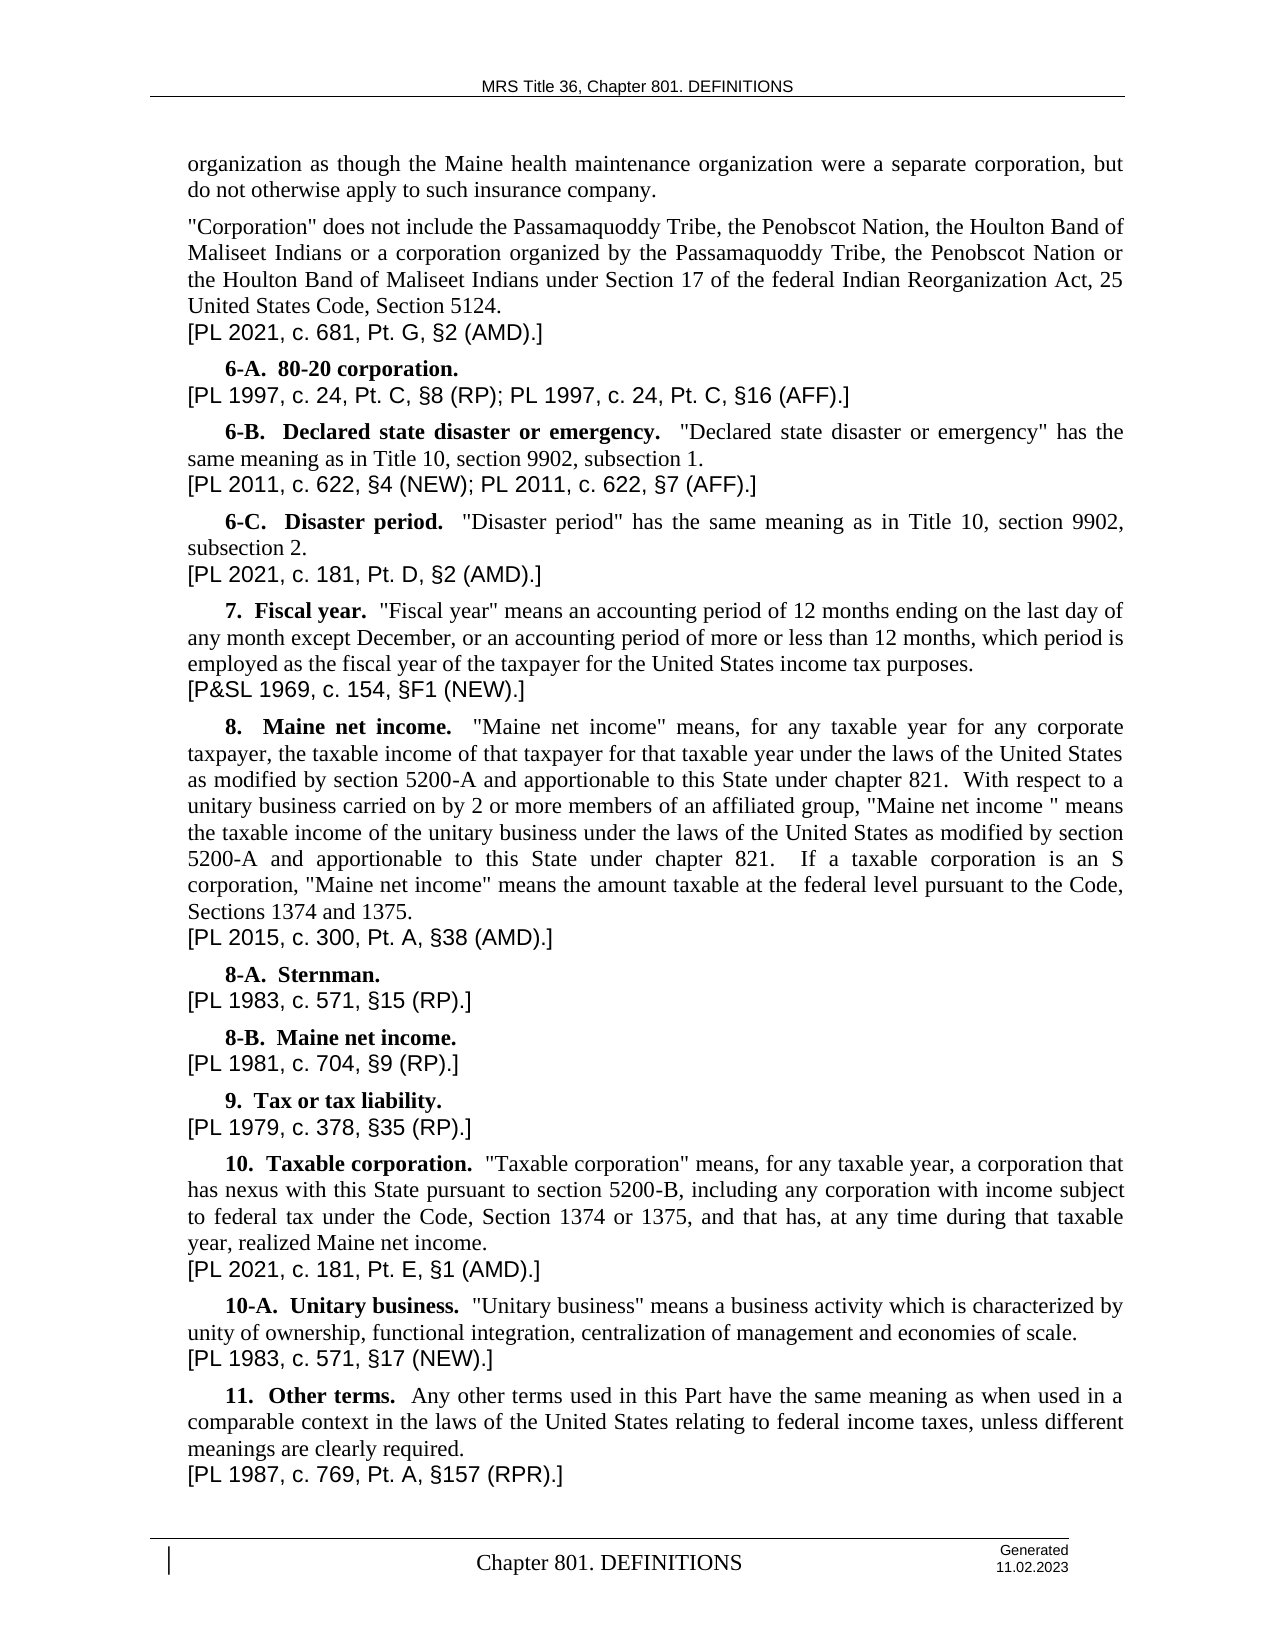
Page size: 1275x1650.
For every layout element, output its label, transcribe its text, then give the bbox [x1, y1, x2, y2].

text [187, 150, 1125, 203]
text [PL 1979, c. 378, §35 (RP).] [187, 1113, 1125, 1140]
text 6-A. 80-20 corporation. [187, 355, 1125, 382]
text [PL 1983, c. 571, §17 (NEW).] [187, 1345, 1125, 1371]
text 7. Fiscal year. "Fiscal year" means an accounting period of 12 months ending on the last day of any month except December, or an accounting period of more or less than 12 months, which period is employed as the fiscal year of the taxpayer for the United States income tax purposes. [187, 597, 1125, 676]
text [P&SL 1969, c. 154, §F1 (NEW).] [187, 676, 1125, 703]
text 8-A. Sternman. [187, 961, 1125, 987]
text [PL 2021, c. 181, Pt. D, §2 (AMD).] [187, 561, 1125, 587]
text [PL 2011, c. 622, §4 (NEW); PL 2011, c. 622, §7 (AFF).] [187, 471, 1125, 497]
text [PL 2015, c. 300, Pt. A, §38 (AMD).] [187, 924, 1125, 950]
text 6-B. Declared state disaster or emergency. "Declared state disaster or emergency" has the same meaning as in Title 10, section 9902, subsection 1. [187, 418, 1125, 471]
text 6-C. Disaster period. "Disaster period" has the same meaning as in Title 10, section 9902, subsection 2. [187, 508, 1125, 561]
text [PL 1987, c. 769, Pt. A, §157 (RPR).] [187, 1461, 1125, 1487]
text 8-B. Maine net income. [187, 1024, 1125, 1050]
text 10-A. Unitary business. "Unitary business" means a business activity which is characterized by unity of ownership, functional integration, centralization of management and economies of scale. [187, 1292, 1125, 1345]
text [PL 2021, c. 681, Pt. G, §2 (AMD).] [187, 318, 1125, 345]
text [PL 1983, c. 571, §15 (RP).] [187, 987, 1125, 1013]
text [PL 1981, c. 704, §9 (RP).] [187, 1050, 1125, 1077]
text "Corporation" does not include the Passamaquoddy Tribe, the Penobscot Nation, the Houlton Band of Maliseet Indians or a corporation organized by the Passamaquoddy Tribe, the Penobscot Nation or the Houlton Band of Maliseet Indians under Section 17 of the federal Indian Reorganization Act, 25 United States Code, Section 5124. [187, 213, 1125, 318]
text 11. Other terms. Any other terms used in this Part have the same meaning as when used in a comparable context in the laws of the United States relating to federal income taxes, unless different meanings are clearly required. [187, 1382, 1125, 1461]
text 8. Maine net income. "Maine net income" means, for any taxable year for any corporate taxpayer, the taxable income of that taxpayer for that taxable year under the laws of the United States as modified by section 5200‑A and apportionable to this State under chapter 821. With respect to a unitary business carried on by 2 or more members of an affiliated group, "Maine net income " means the taxable income of the unitary business under the laws of the United States as modified by section 5200‑A and apportionable to this State under chapter 821. If a taxable corporation is an S corporation, "Maine net income" means the amount taxable at the federal level pursuant to the Code, Sections 1374 and 1375. [187, 713, 1125, 924]
text [PL 1997, c. 24, Pt. C, §8 (RP); PL 1997, c. 24, Pt. C, §16 (AFF).] [187, 382, 1125, 408]
text 10. Taxable corporation. "Taxable corporation" means, for any taxable year, a corporation that has nexus with this State pursuant to section 5200‑B, including any corporation with income subject to federal tax under the Code, Section 1374 or 1375, and that has, at any time during that taxable year, realized Maine net income. [187, 1150, 1125, 1256]
text 9. Tax or tax liability. [187, 1087, 1125, 1113]
text [PL 2021, c. 181, Pt. E, §1 (AMD).] [187, 1256, 1125, 1282]
